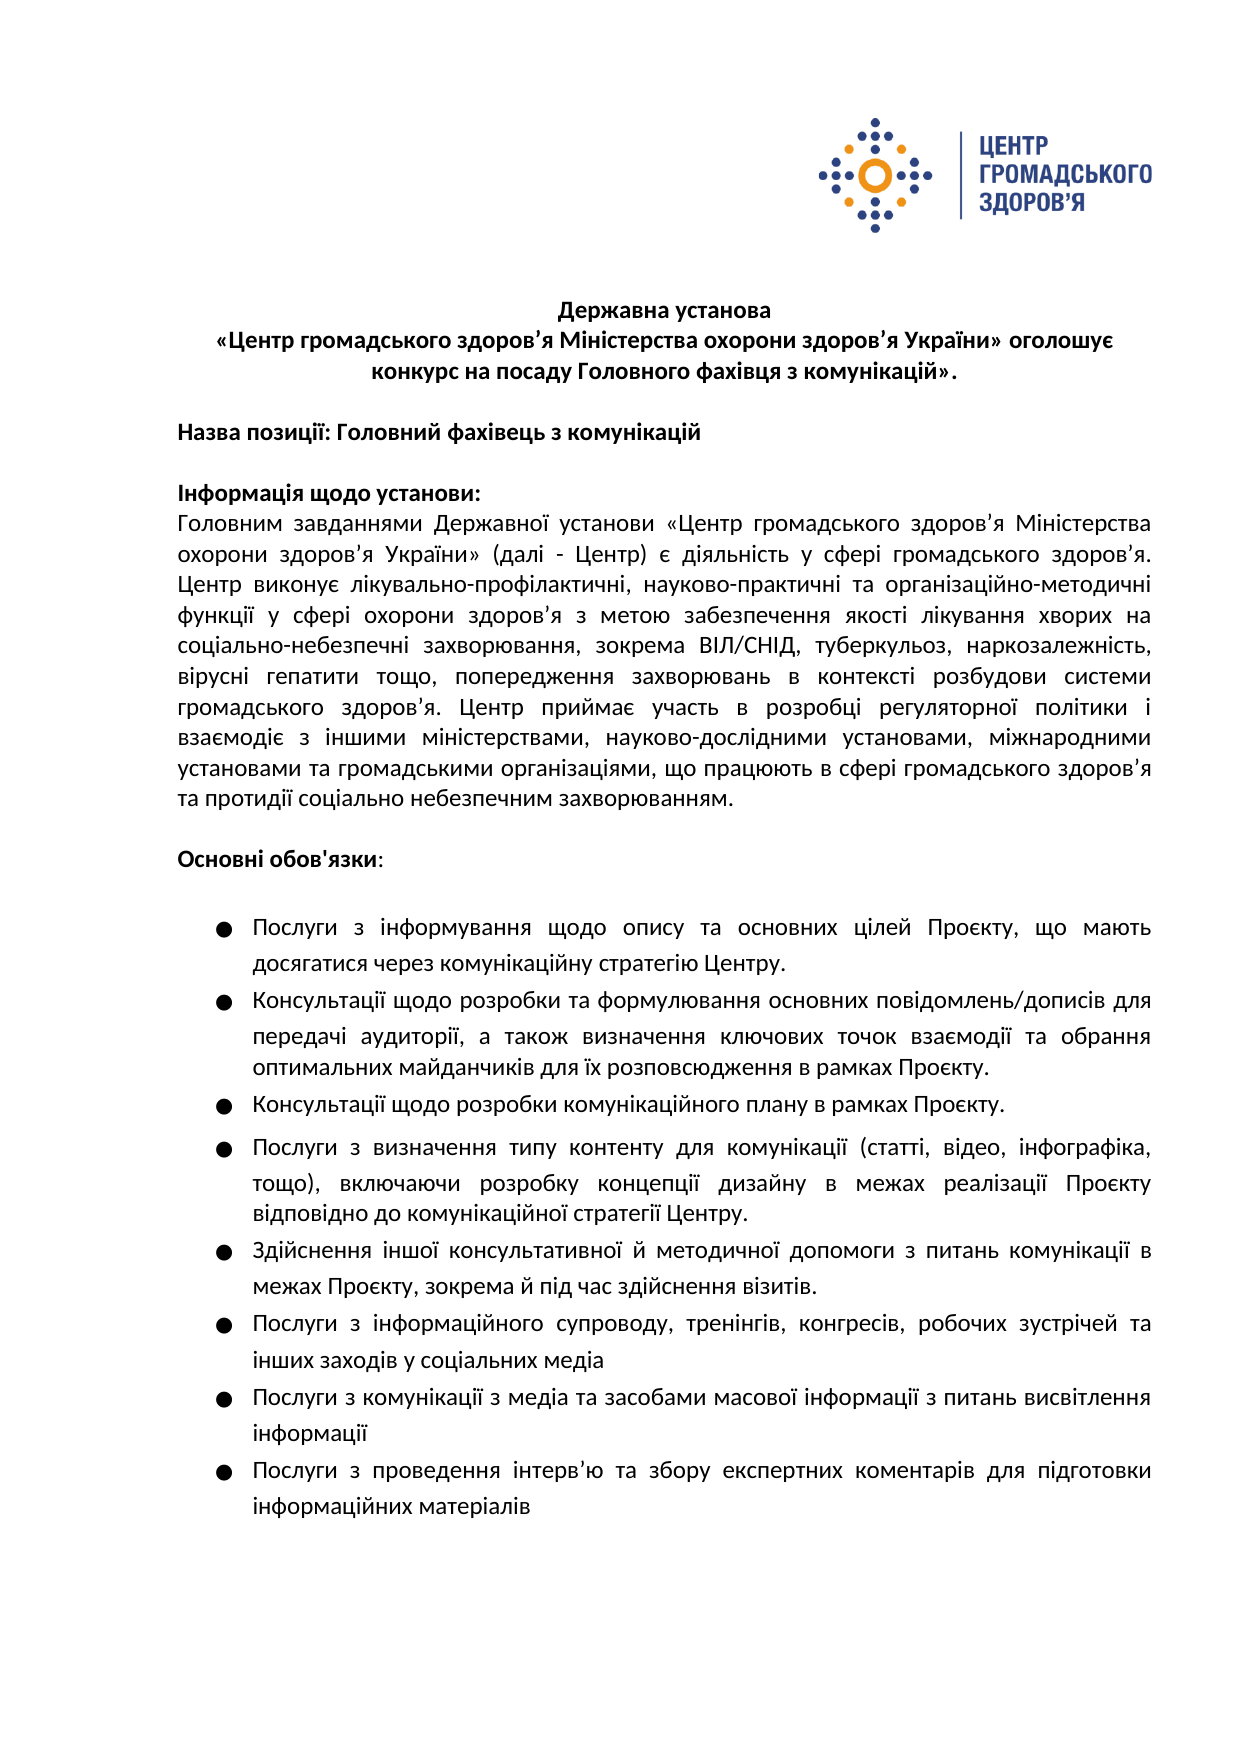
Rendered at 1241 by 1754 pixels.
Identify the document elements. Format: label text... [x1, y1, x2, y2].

list Послуги з проведення інтерв’ю та збору експертних коментарів для підготовки інформаційних матеріалів [215, 1447, 1152, 1521]
text Основні обов'язки: [177, 843, 1152, 874]
text Назва позиції: Головний фахівець з комунікацій [177, 416, 1152, 447]
picture [818, 118, 1152, 233]
list Послуги з інформаційного супроводу, тренінгів, конгресів, робочих зустрічей та інших заходів у соціальних медіа [215, 1301, 1152, 1374]
text Головним завданнями Державної установи «Центр громадського здоров’я Міністерства охорони здоров’я України» (далі - Центр) є діяльність у сфері громадського здоров’я. Центр виконує лікувально-профілактичні, науково-практичні та організаційно-методичні функції у сфері охорони здоров’я з метою забезпечення якості лікування хворих на соціально-небезпечні захворювання, зокрема ВІЛ/СНІД, туберкульоз, наркозалежність, вірусні гепатити тощо, попередження захворювань в контексті розбудови системи громадського здоров’я. Центр приймає участь в розробці регуляторної політики і взаємодіє з іншими міністерствами, науково-дослідними установами, міжнародними установами та громадськими організаціями, що працюють в сфері громадського здоров’я та протидії соціально небезпечним захворюванням. [177, 508, 1152, 813]
list Консультації щодо розробки та формулювання основних повідомлень/дописів для передачі аудиторії, а також визначення ключових точок взаємодії та обрання оптимальних майданчиків для їх розповсюдження в рамках Проєкту. [215, 978, 1152, 1081]
list Послуги з інформування щодо опису та основних цілей Проєкту, що мають досягатися через комунікаційну стратегію Центру. [215, 904, 1152, 978]
list Консультації щодо розробки комунікаційного плану в рамках Проєкту. [215, 1081, 1152, 1124]
text Державна установа «Центр громадського здоров’я Міністерства охорони здоров’я України» оголошує конкурс на посаду Головного фахівця з комунікацій». [177, 294, 1152, 386]
list Послуги з визначення типу контенту для комунікації (статті, відео, інфографіка, тощо), включаючи розробку концепції дизайну в межах реалізації Проєкту відповідно до комунікаційної стратегії Центру. [215, 1124, 1152, 1228]
text Інформація щодо установи: [177, 477, 1152, 508]
list Послуги з комунікації з медіа та засобами масової інформації з питань висвітлення інформації [215, 1374, 1152, 1447]
list Здійснення іншої консультативної й методичної допомоги з питань комунікації в межах Проєкту, зокрема й під час здійснення візитів. [215, 1228, 1152, 1301]
